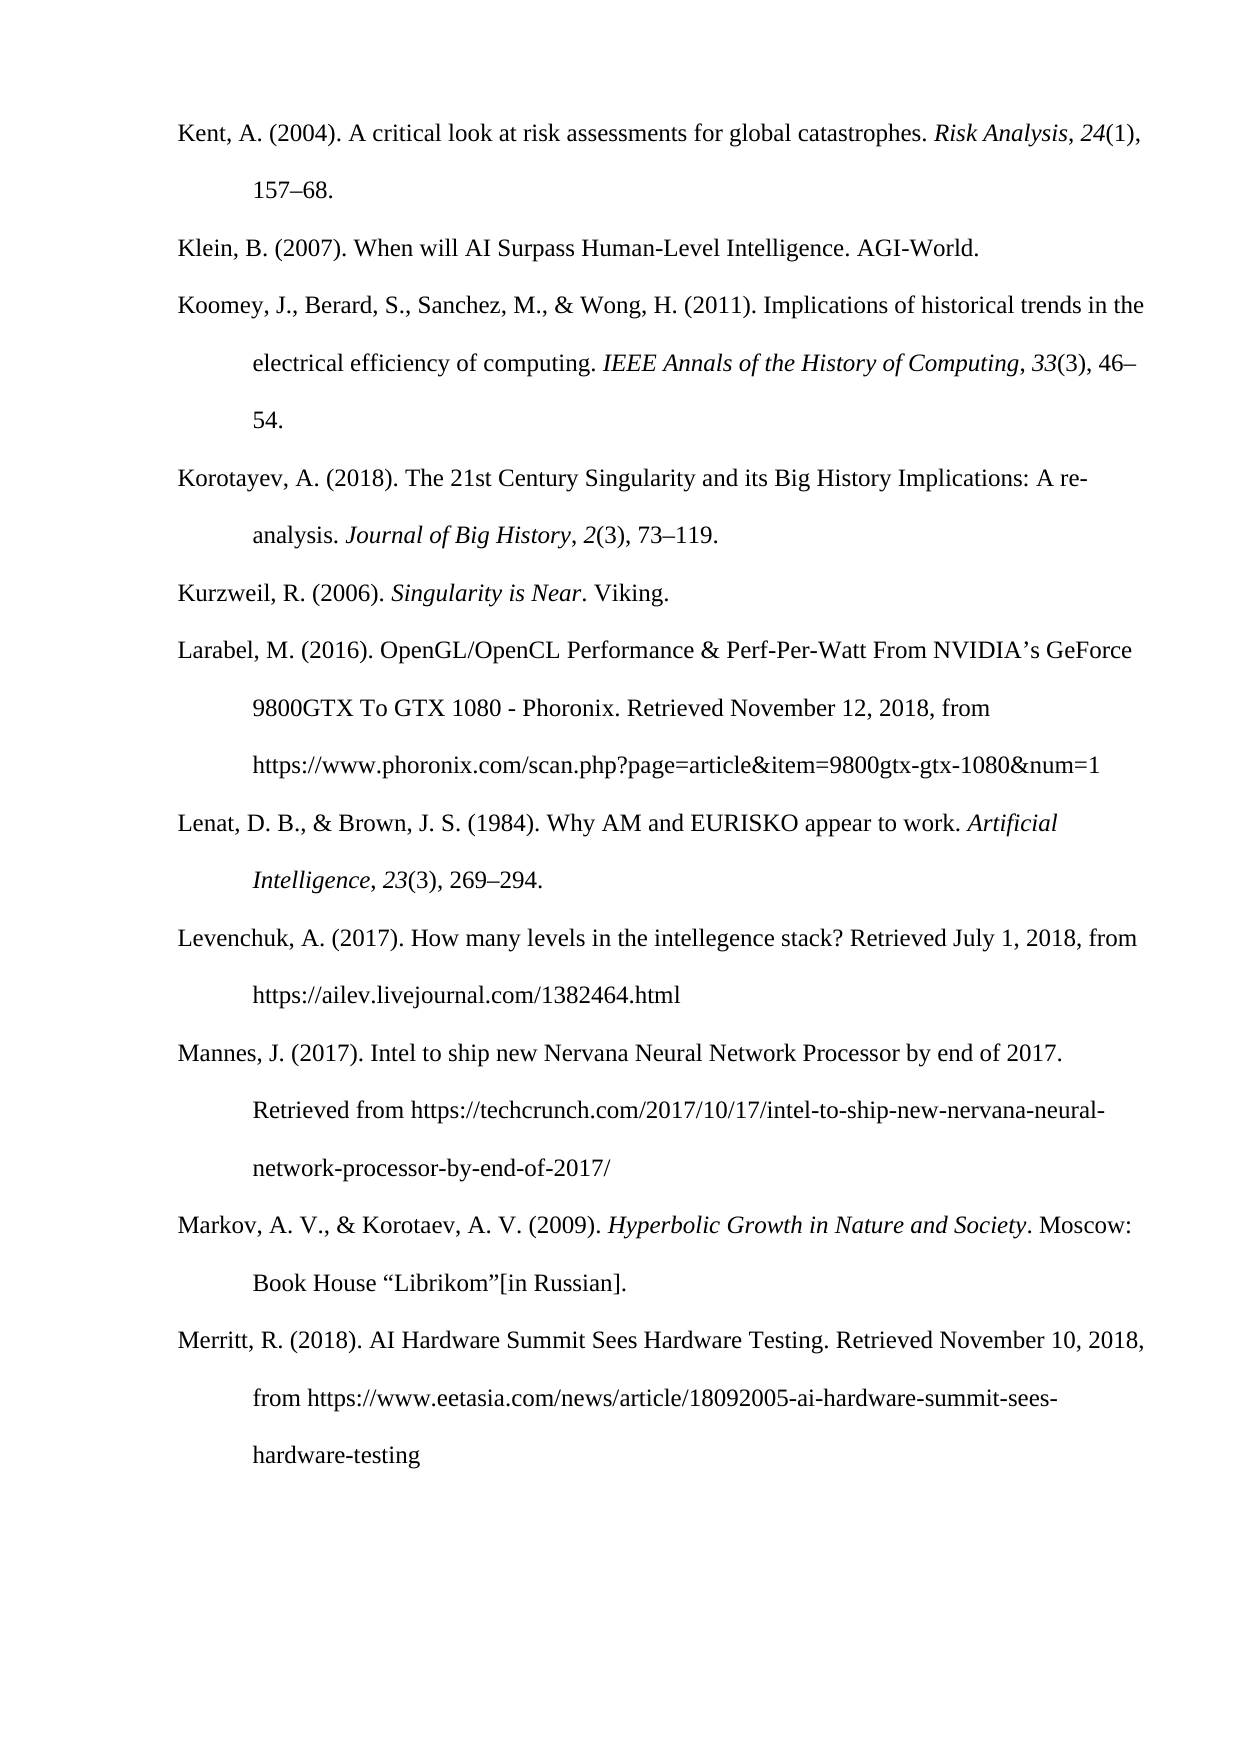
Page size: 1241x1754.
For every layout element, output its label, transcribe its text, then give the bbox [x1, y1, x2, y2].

text Mannes, J. (2017). Intel to ship new Nervana Neural Network Processor by end of 2017. Retrieved from https://techcrunch.com/2017/10/17/intel-to-ship-new-nervana-neural-network-processor-by-end-of-2017/ [177, 1038, 1152, 1182]
text Korotayev, A. (2018). The 21st Century Singularity and its Big History Implications: A re-analysis. Journal of Big History, 2(3), 73–119. [177, 463, 1152, 549]
text Lenat, D. B., & Brown, J. S. (1984). Why AM and EURISKO appear to work. Artificial Intelligence, 23(3), 269–294. [177, 808, 1152, 894]
text Levenchuk, A. (2017). How many levels in the intellegence stack? Retrieved July 1, 2018, from https://ailev.livejournal.com/1382464.html [177, 923, 1152, 1009]
text Merritt, R. (2018). AI Hardware Summit Sees Hardware Testing. Retrieved November 10, 2018, from https://www.eetasia.com/news/article/18092005-ai-hardware-summit-sees-hardware-testing [177, 1326, 1152, 1469]
text Markov, A. V., & Korotaev, A. V. (2009). Hyperbolic Growth in Nature and Society. Moscow: Book House “Librikom”[in Russian]. [177, 1211, 1152, 1297]
text Koomey, J., Berard, S., Sanchez, M., & Wong, H. (2011). Implications of historical trends in the electrical efficiency of computing. IEEE Annals of the History of Computing, 33(3), 46–54. [177, 291, 1152, 434]
text Larabel, M. (2016). OpenGL/OpenCL Performance & Perf-Per-Watt From NVIDIA’s GeForce 9800GTX To GTX 1080 - Phoronix. Retrieved November 12, 2018, from https://www.phoronix.com/scan.php?page=article&item=9800gtx-gtx-1080&num=1 [177, 636, 1152, 779]
text Kurzweil, R. (2006). Singularity is Near. Viking. [177, 578, 1152, 607]
text Klein, B. (2007). When will AI Surpass Human-Level Intelligence. AGI-World. [177, 233, 1152, 262]
text Kent, A. (2004). A critical look at risk assessments for global catastrophes. Risk Analysis, 24(1), 157–68. [177, 118, 1152, 204]
